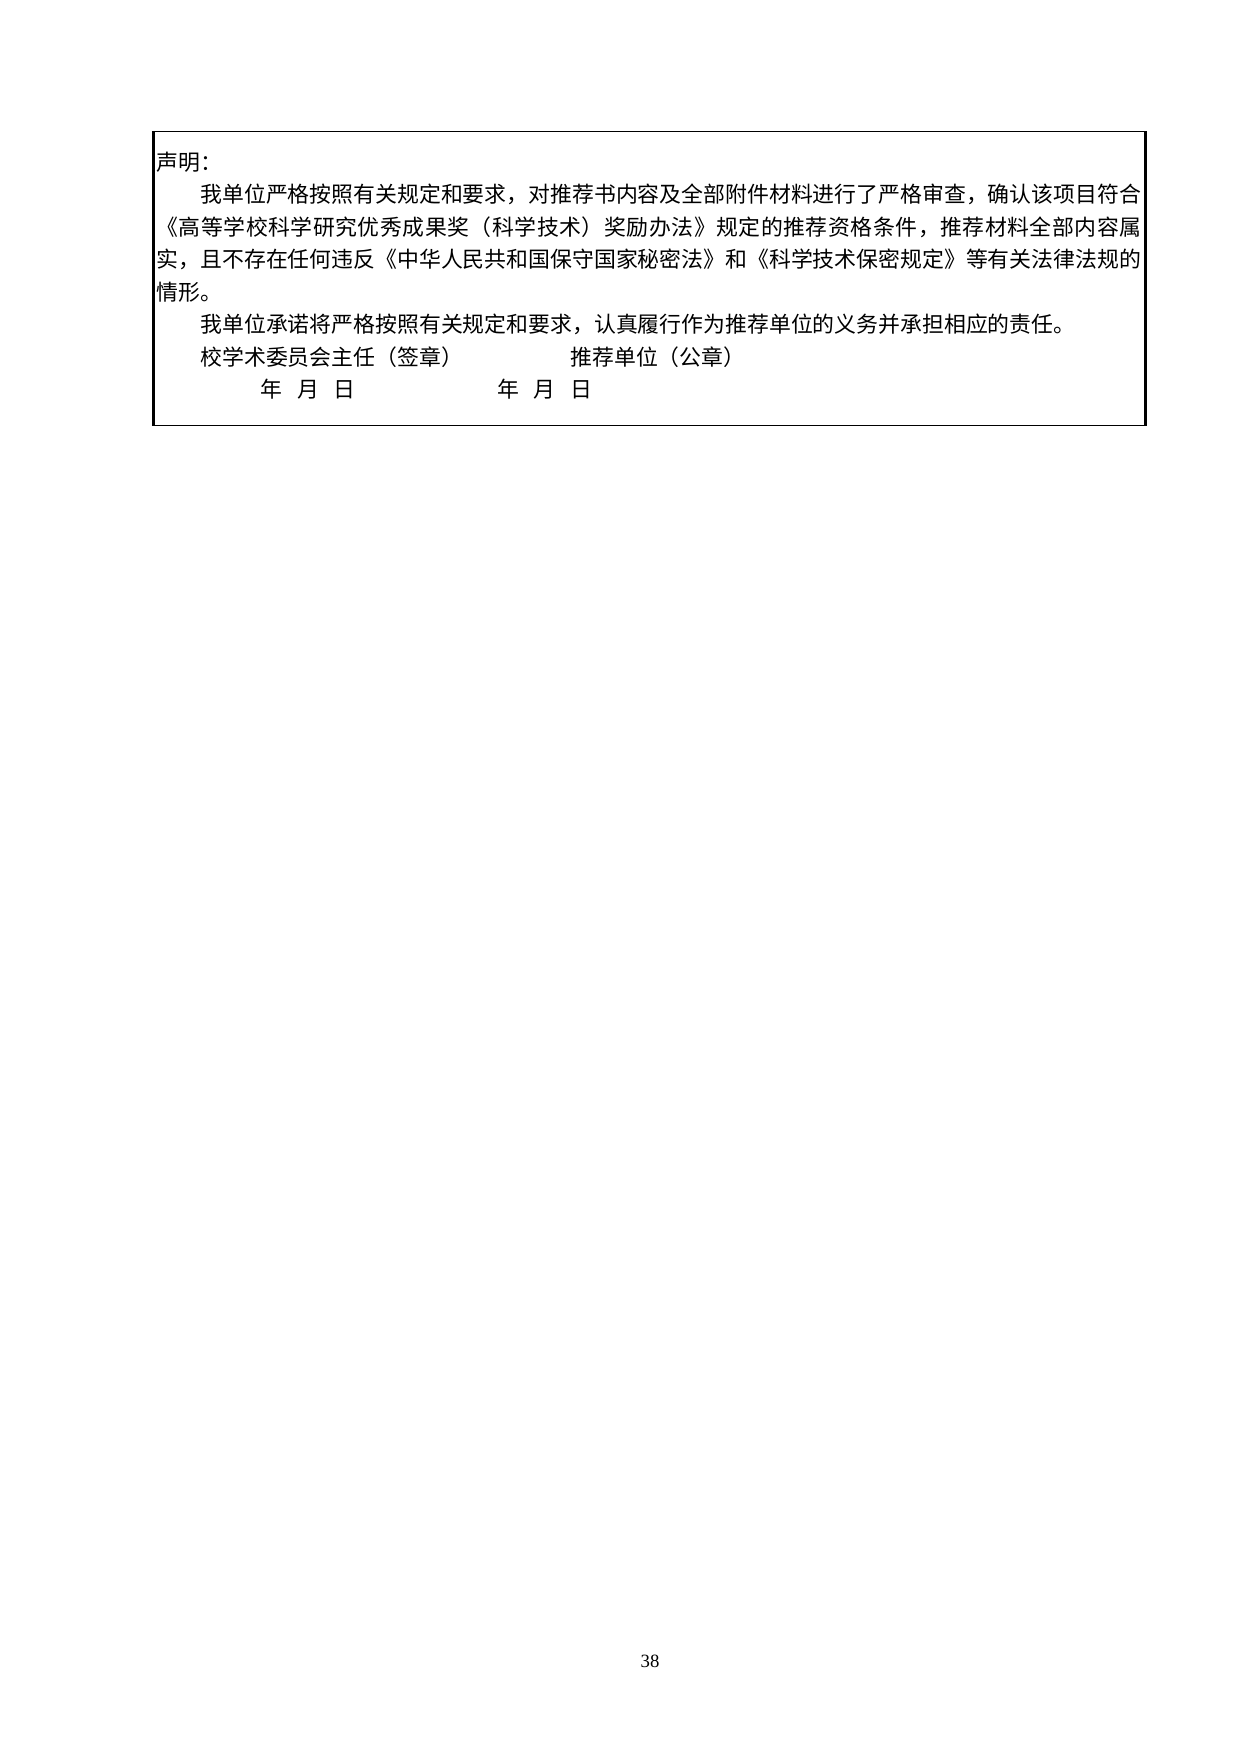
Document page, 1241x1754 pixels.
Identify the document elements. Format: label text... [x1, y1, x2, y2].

table_cell 声明： 我单位严格按照有关规定和要求，对推荐书内容及全部附件材料进行了严格审查，确认该项目符合《高等学校科学研究优秀成果奖（科学技术）奖励办法》规定的推荐资格条件，推荐材料全部内容属实，且不存在任何违反《中华人民共和国保守国家秘密法》和《科学技术保密规定》等有关法律法规的情形。 我单位承诺将严格按照有关规定和要求，认真履行作为推荐单位的义务并承担相应的责任。 校学术委员会主任（签章） 推荐单位（公章） 年 月 日 年 月 日 [155, 132, 1144, 425]
